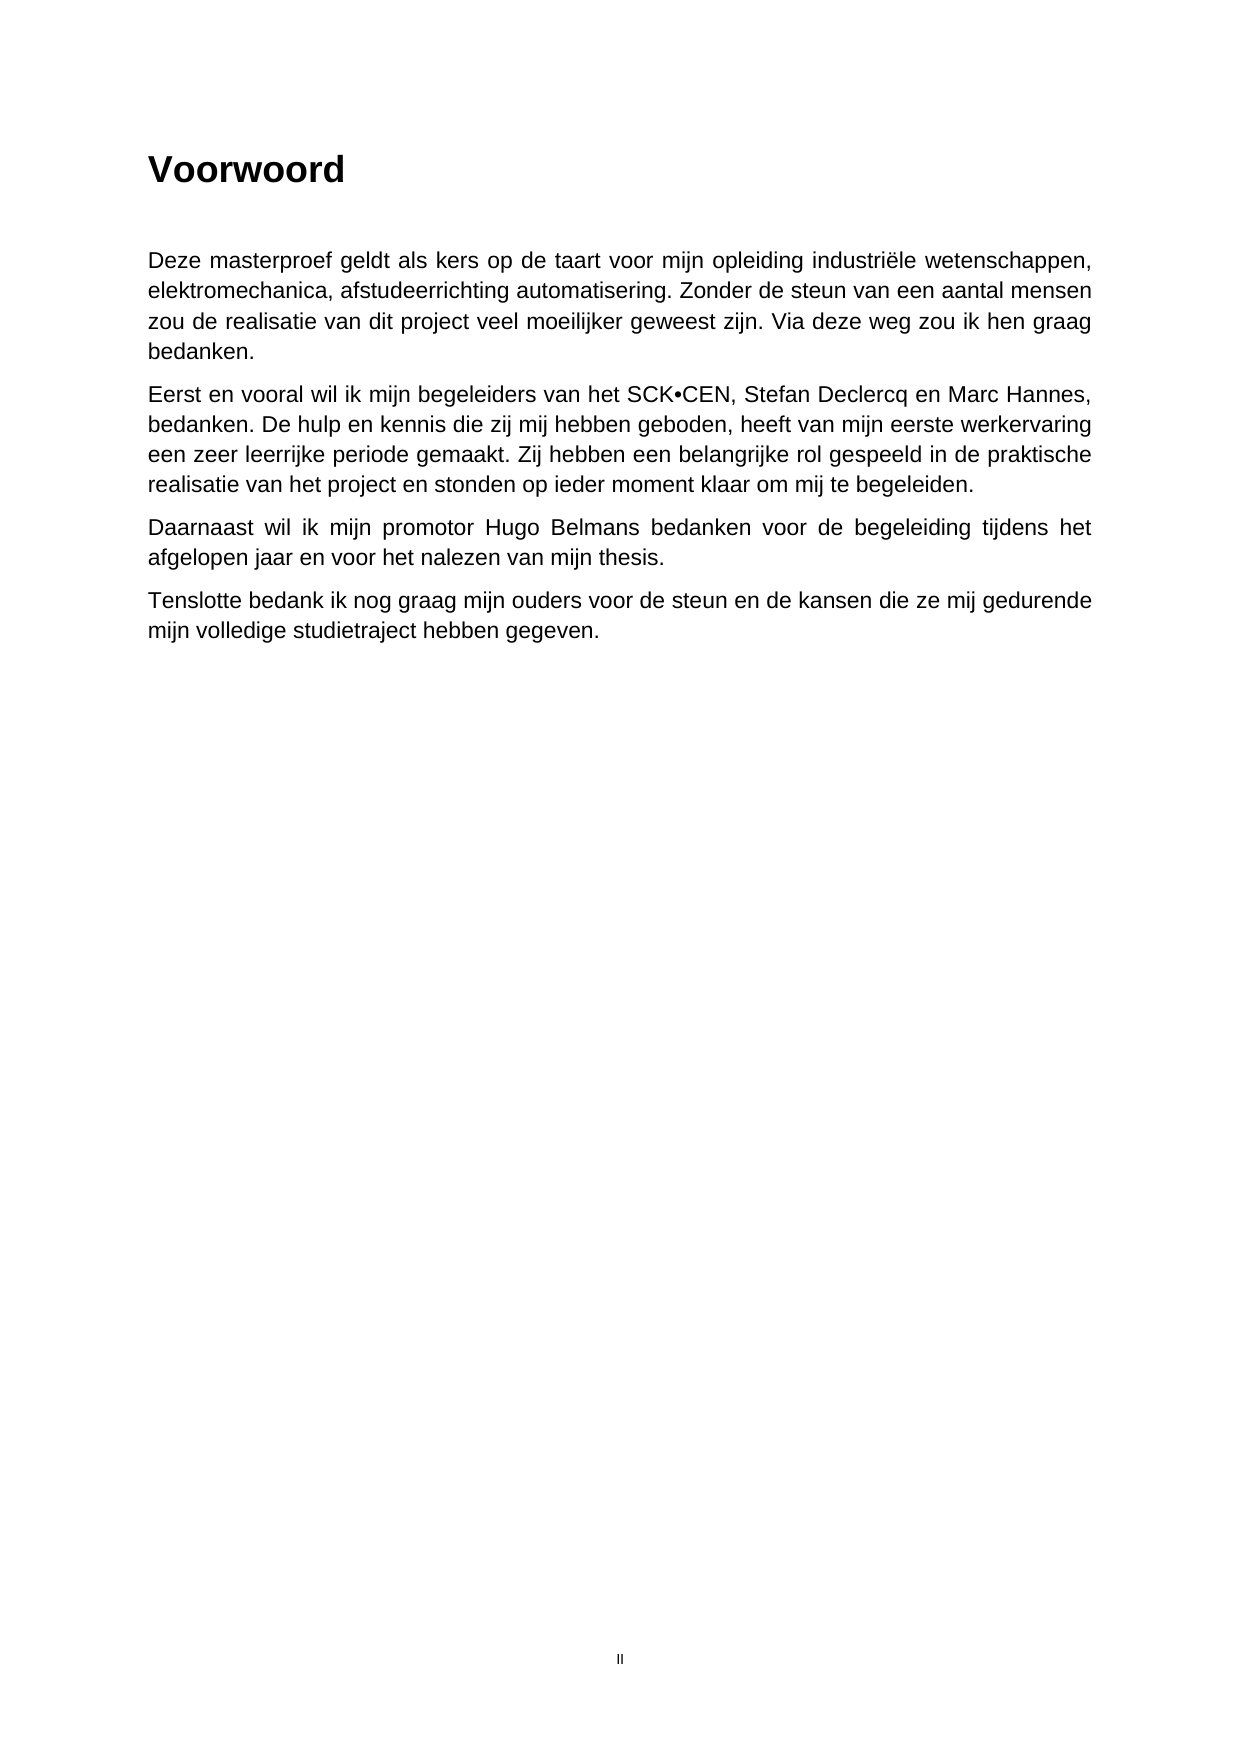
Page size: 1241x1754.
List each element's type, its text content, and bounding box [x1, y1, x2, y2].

text Deze masterproef geldt als kers op de taart voor mijn opleiding industriële wetenschappen, elektromechanica, afstudeerrichting automatisering. Zonder de steun van een aantal mensen zou de realisatie van dit project veel moeilijker geweest zijn. Via deze weg zou ik hen graag bedanken. [148, 247, 1092, 364]
text Daarnaast wil ik mijn promotor Hugo Belmans bedanken voor de begeleiding tijdens het afgelopen jaar en voor het nalezen van mijn thesis. [148, 514, 1092, 571]
text Voorwoord [148, 148, 1092, 191]
text Tenslotte bedank ik nog graag mijn ouders voor de steun en de kansen die ze mij gedurende mijn volledige studietraject hebben gegeven. [148, 587, 1092, 643]
text Eerst en vooral wil ik mijn begeleiders van het SCK•CEN, Stefan Declercq en Marc Hannes, bedanken. De hulp en kennis die zij mij hebben geboden, heeft van mijn eerste werkervaring een zeer leerrijke periode gemaakt. Zij hebben een belangrijke rol gespeeld in de praktische realisatie van het project en stonden op ieder moment klaar om mij te begeleiden. [148, 381, 1092, 498]
